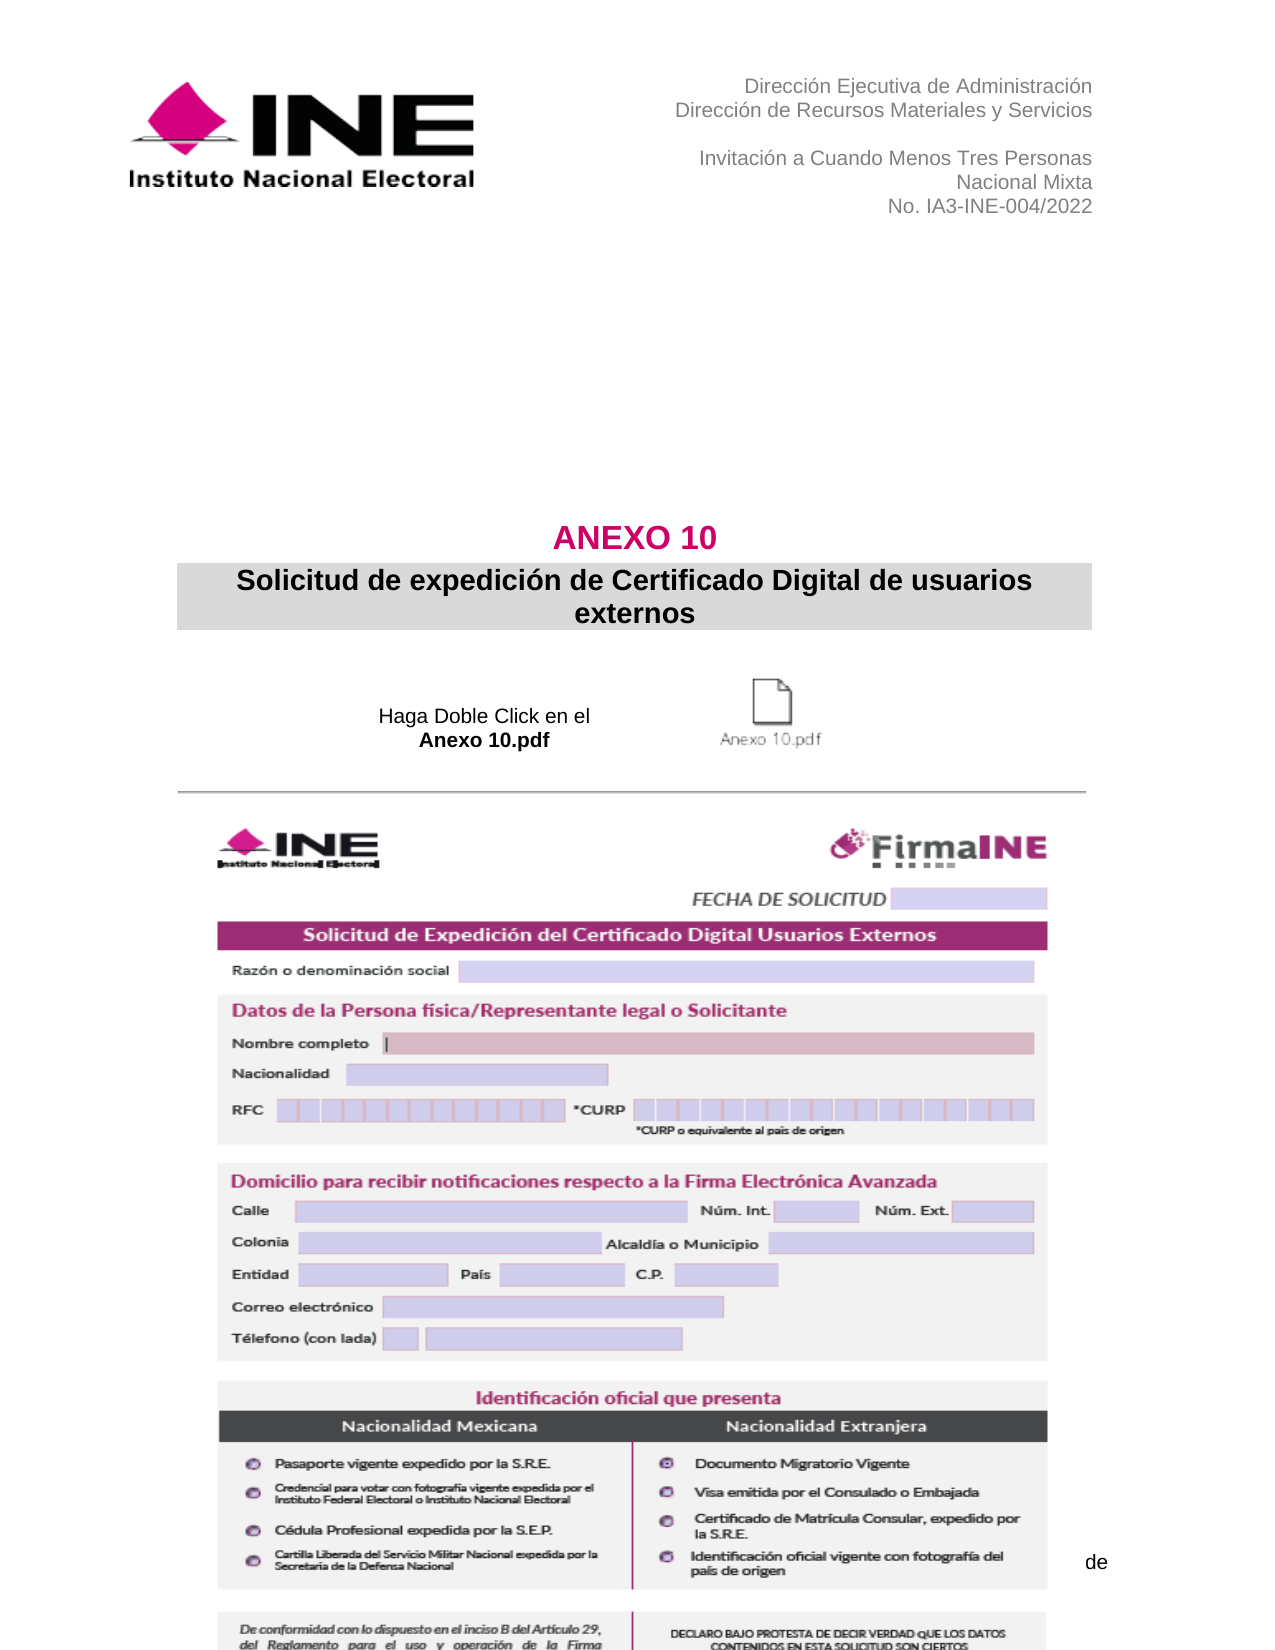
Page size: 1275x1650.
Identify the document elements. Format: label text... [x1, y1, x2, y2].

table_header Haga Doble Click en el Anexo 10.pdf [347, 678, 621, 778]
subtitle ANEXO 10 [177, 518, 1092, 557]
table_header [621, 678, 923, 778]
picture [129, 82, 474, 187]
picture [177, 791, 1087, 1650]
subtitle Solicitud de expedición de Certificado Digital de usuarios externos [177, 563, 1092, 630]
